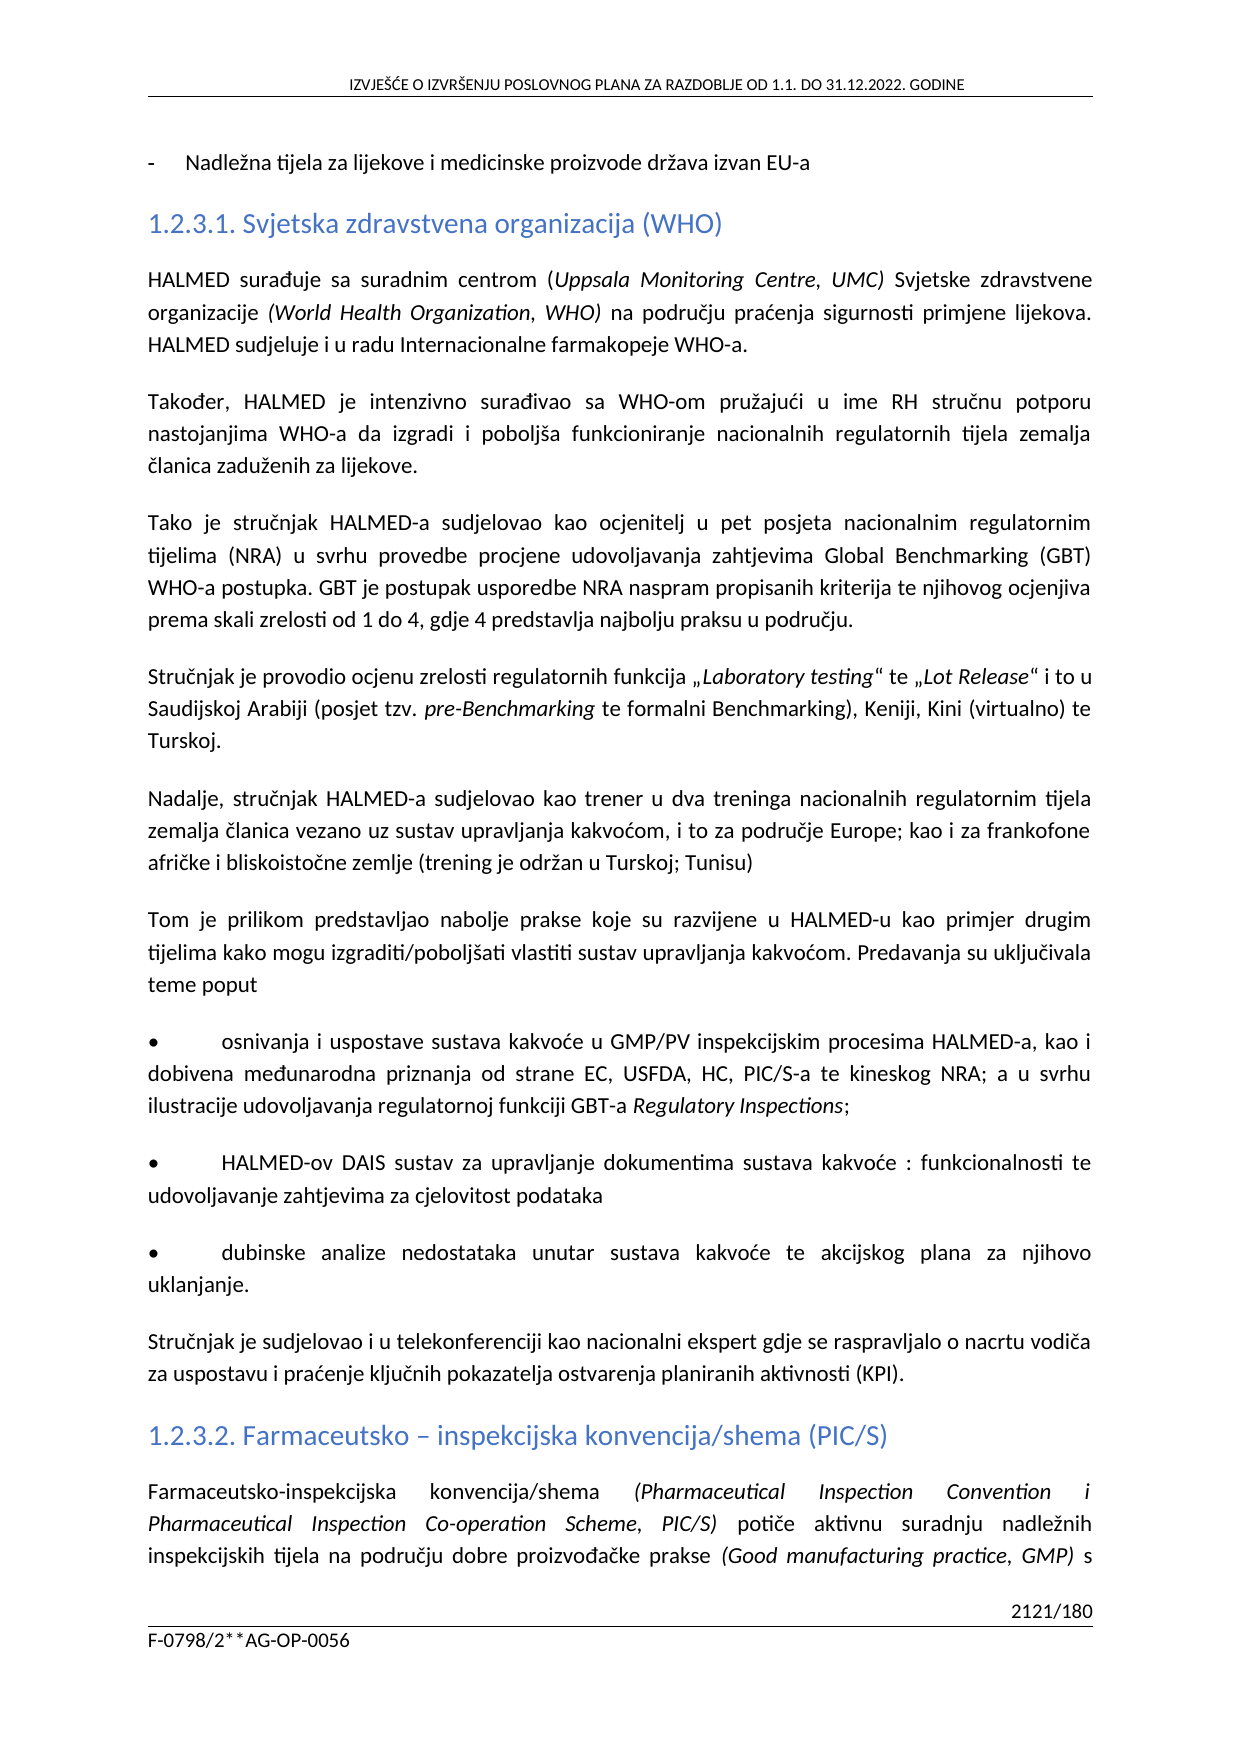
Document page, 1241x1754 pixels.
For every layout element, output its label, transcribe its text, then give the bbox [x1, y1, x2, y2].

text Stručnjak je sudjelovao i u telekonferenciji kao nacionalni ekspert gdje se raspravljalo o nacrtu vodiča za uspostavu i praćenje ključnih pokazatelja ostvarenja planiranih aktivnosti (KPI). [148, 1327, 1093, 1387]
subtitle 1.2.3.2. Farmaceutsko – inspekcijska konvencija/shema (PIC/S) [148, 1417, 1093, 1452]
text Tako je stručnjak HALMED-a sudjelovao kao ocjenitelj u pet posjeta nacionalnim regulatornim tijelima (NRA) u svrhu provedbe procjene udovoljavanja zahtjevima Global Benchmarking (GBT) WHO-a postupka. GBT je postupak usporedbe NRA naspram propisanih kriterija te njihovog ocjenjiva prema skali zrelosti od 1 do 4, gdje 4 predstavlja najbolju praksu u području. [148, 508, 1093, 633]
subtitle 1.2.3.1. Svjetska zdravstvena organizacija (WHO) [148, 205, 1093, 240]
list Nadležna tijela za lijekove i medicinske proizvode država izvan EU-a [148, 148, 1093, 176]
text Tom je prilikom predstavljao nabolje prakse koje su razvijene u HALMED-u kao primjer drugim tijelima kako mogu izgraditi/poboljšati vlastiti sustav upravljanja kakvoćom. Predavanja su uključivala teme poput [148, 905, 1093, 998]
text • dubinske analize nedostataka unutar sustava kakvoće te akcijskog plana za njihovo uklanjanje. [148, 1238, 1093, 1298]
text • osnivanja i uspostave sustava kakvoće u GMP/PV inspekcijskim procesima HALMED-a, kao i dobivena međunarodna priznanja od strane EC, USFDA, HC, PIC/S-a te kineskog NRA; a u svrhu ilustracije udovoljavanja regulatornoj funkciji GBT-a Regulatory Inspections; [148, 1027, 1093, 1119]
text Također, HALMED je intenzivno surađivao sa WHO-om pružajući u ime RH stručnu potporu nastojanjima WHO-a da izgradi i poboljša funkcioniranje nacionalnih regulatornih tijela zemalja članica zaduženih za lijekove. [148, 387, 1093, 479]
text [148, 1477, 1093, 1570]
text • HALMED-ov DAIS sustav za upravljanje dokumentima sustava kakvoće : funkcionalnosti te udovoljavanje zahtjevima za cjelovitost podataka [148, 1148, 1093, 1209]
text Stručnjak je provodio ocjenu zrelosti regulatornih funkcija „Laboratory testing“ te „Lot Release“ i to u Saudijskoj Arabiji (posjet tzv. pre-Benchmarking te formalni Benchmarking), Keniji, Kini (virtualno) te Turskoj. [148, 662, 1093, 755]
text Nadalje, stručnjak HALMED-a sudjelovao kao trener u dva treninga nacionalnih regulatornim tijela zemalja članica vezano uz sustav upravljanja kakvoćom, i to za područje Europe; kao i za frankofone afričke i bliskoistočne zemlje (trening je održan u Turskoj; Tunisu) [148, 784, 1093, 876]
text HALMED surađuje sa suradnim centrom (Uppsala Monitoring Centre, UMC) Svjetske zdravstvene organizacije (World Health Organization, WHO) na području praćenja sigurnosti primjene lijekova. HALMED sudjeluje i u radu Internacionalne farmakopeje WHO-a. [148, 265, 1093, 358]
